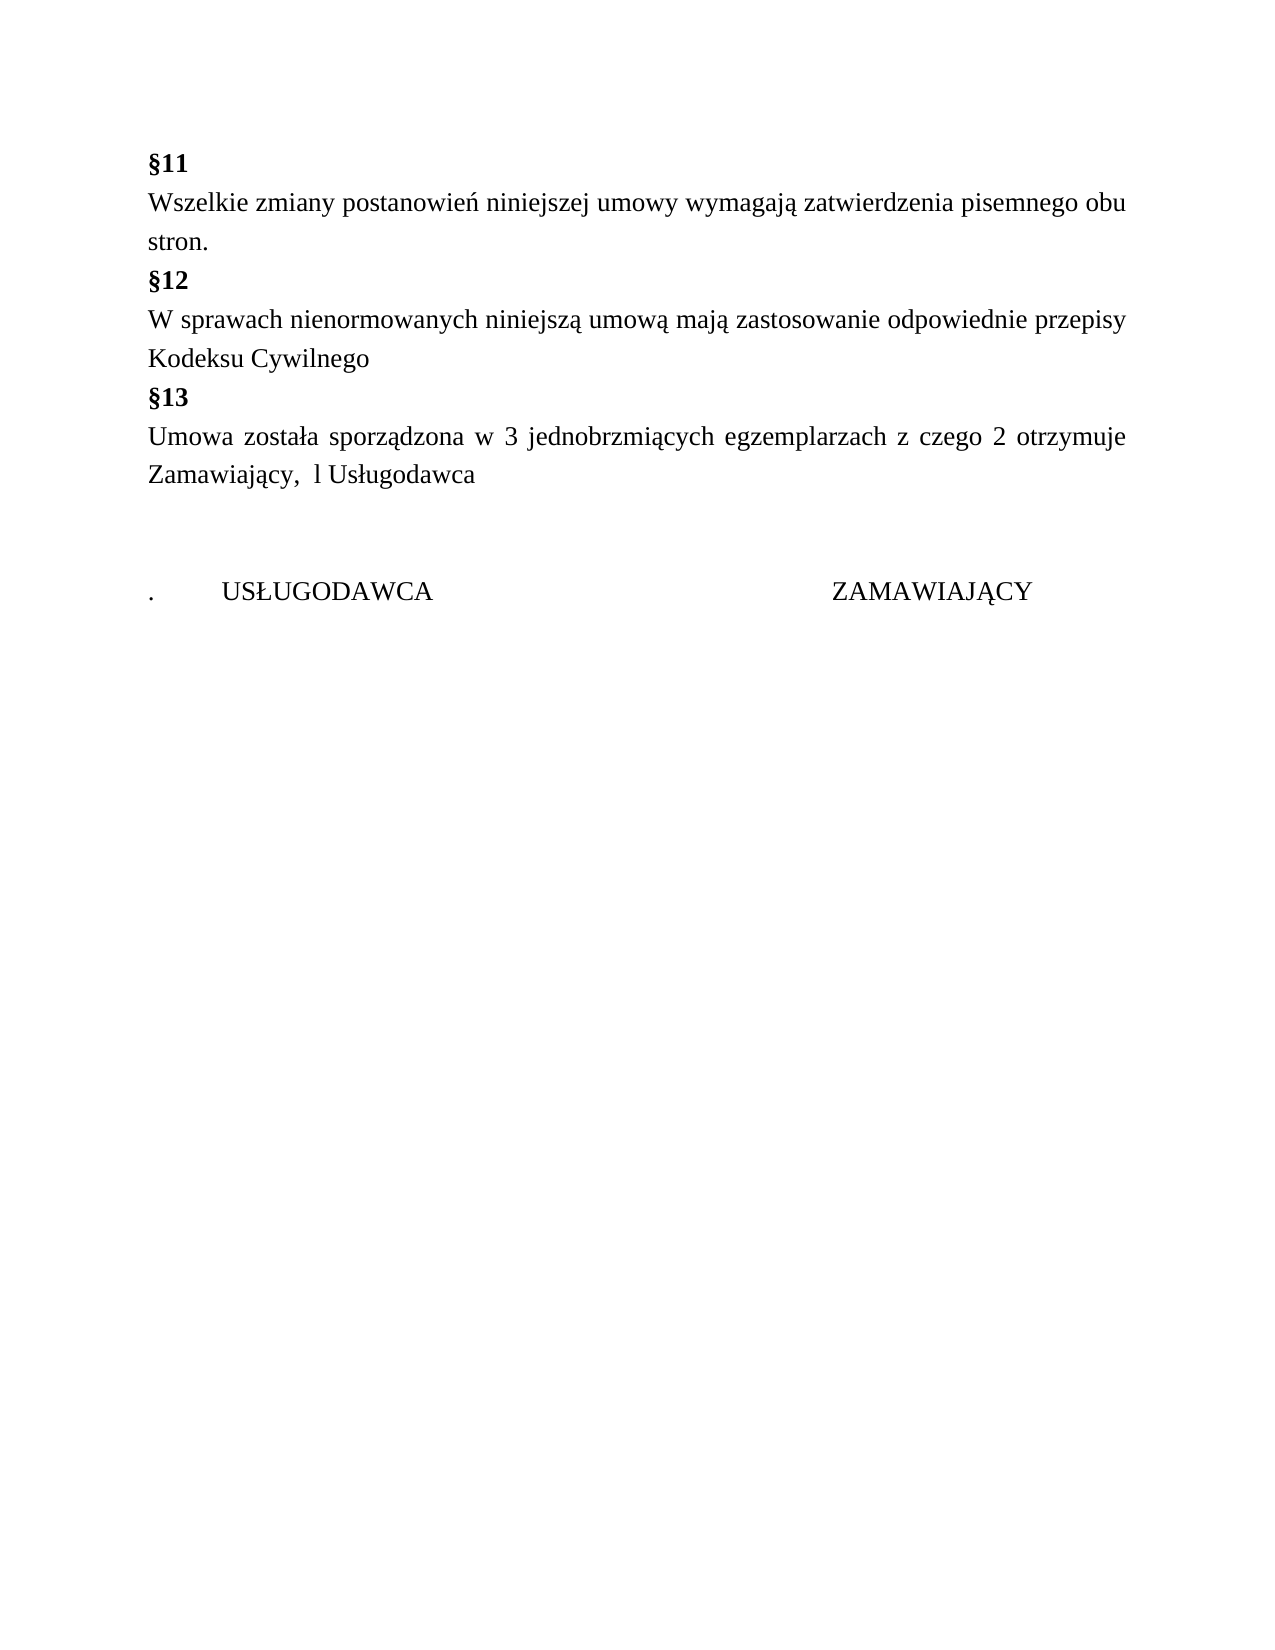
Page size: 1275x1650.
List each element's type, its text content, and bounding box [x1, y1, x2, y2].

text §12 [148, 264, 1127, 295]
text §13 [148, 381, 1127, 412]
text . USŁUGODAWCA ZAMAWIAJĄCY [148, 575, 1127, 606]
text Wszelkie zmiany postanowień niniejszej umowy wymagają zatwierdzenia pisemnego obu stron. [148, 186, 1127, 256]
text §11 [148, 148, 1127, 179]
text W sprawach nienormowanych niniejszą umową mają zastosowanie odpowiednie przepisy Kodeksu Cywilnego [148, 303, 1127, 373]
text Umowa została sporządzona w 3 jednobrzmiących egzemplarzach z czego 2 otrzymuje Zamawiający, l Usługodawca [148, 419, 1127, 489]
